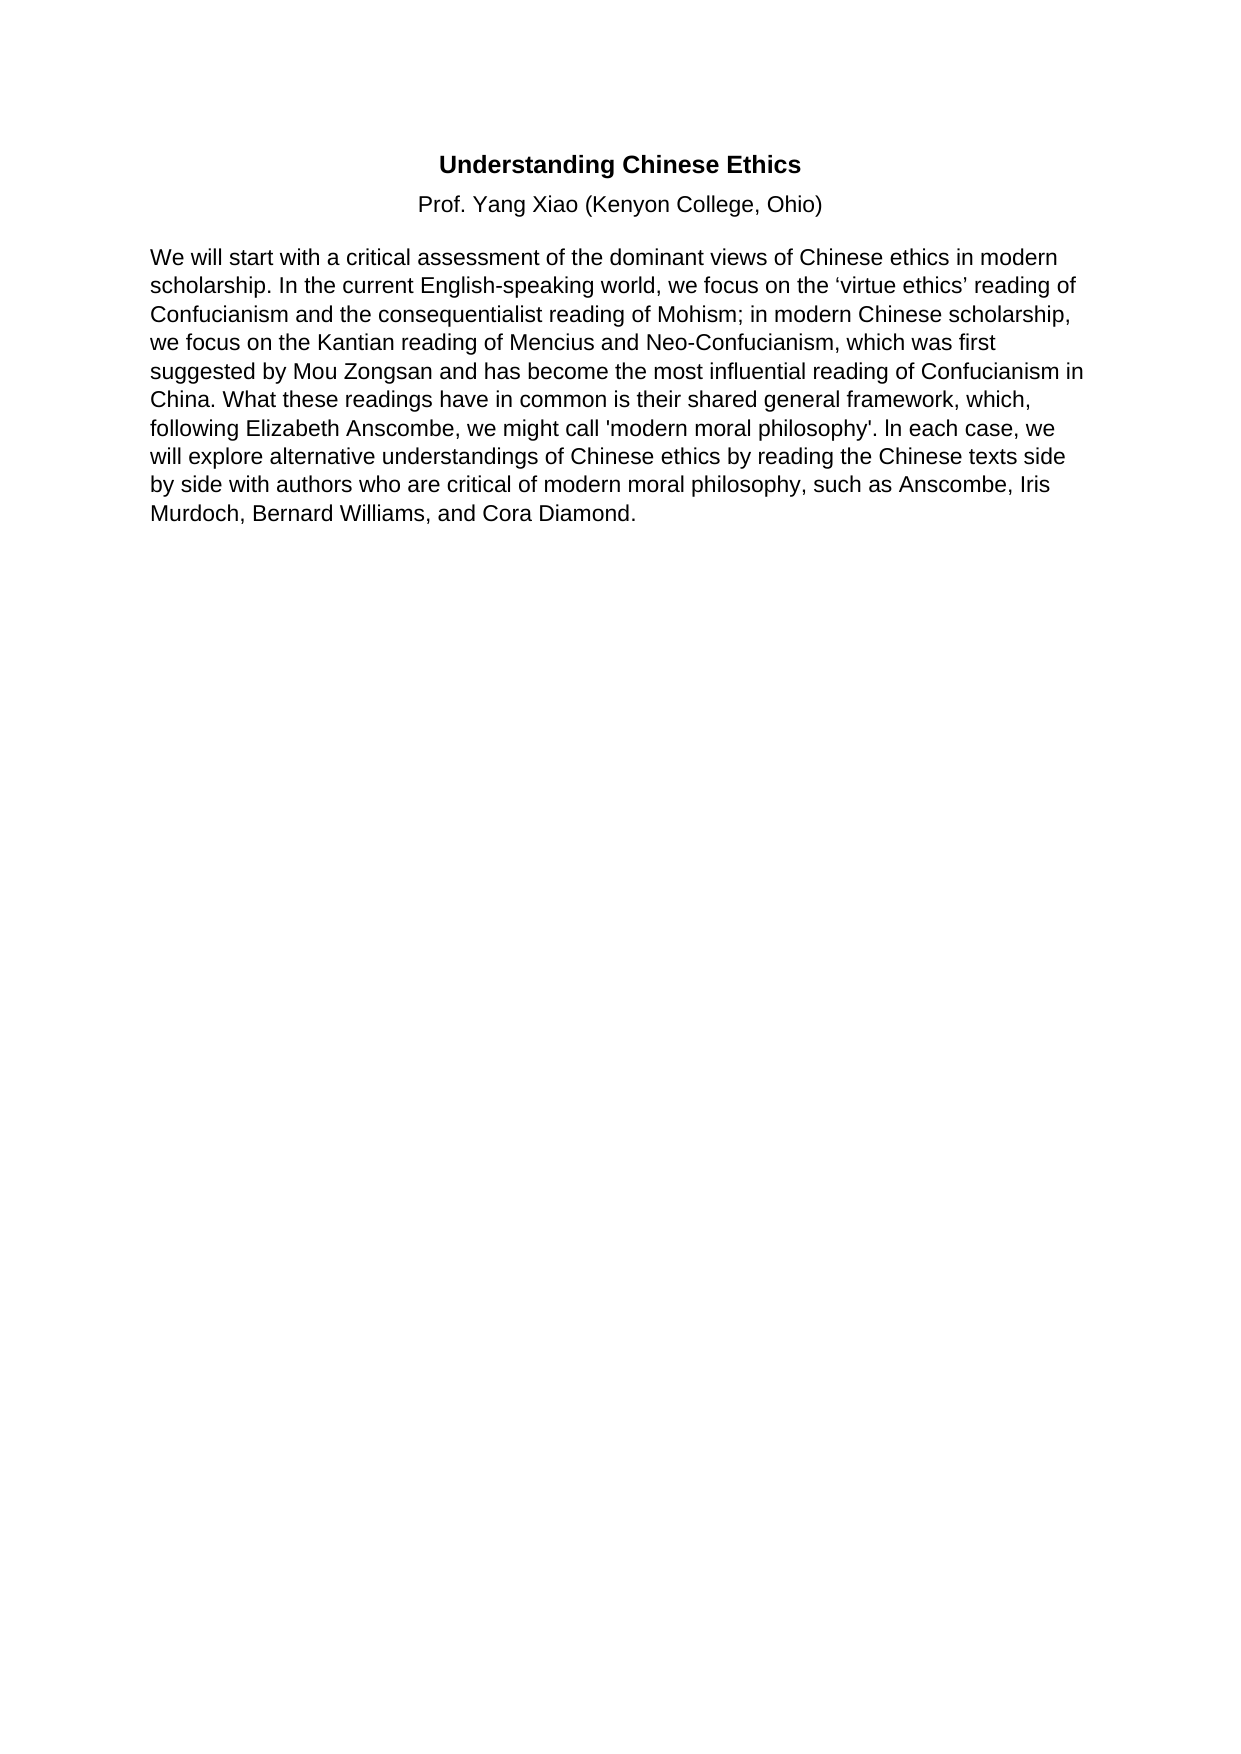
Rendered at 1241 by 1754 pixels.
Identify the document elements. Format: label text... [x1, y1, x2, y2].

text Prof. Yang Xiao (Kenyon College, Ohio) [150, 191, 1090, 218]
text Understanding Chinese Ethics [150, 150, 1090, 179]
text We will start with a critical assessment of the dominant views of Chinese ethics in modern scholarship. In the current English-speaking world, we focus on the ‘virtue ethics’ reading of Confucianism and the consequentialist reading of Mohism; in modern Chinese scholarship, we focus on the Kantian reading of Mencius and Neo-Confucianism, which was first suggested by Mou Zongsan and has become the most influential reading of Confucianism in China. What these readings have in common is their shared general framework, which, following Elizabeth Anscombe, we might call 'modern moral philosophy'. ln each case, we will explore alternative understandings of Chinese ethics by reading the Chinese texts side by side with authors who are critical of modern moral philosophy, such as Anscombe, Iris Murdoch, Bernard Williams, and Cora Diamond. [150, 244, 1090, 526]
